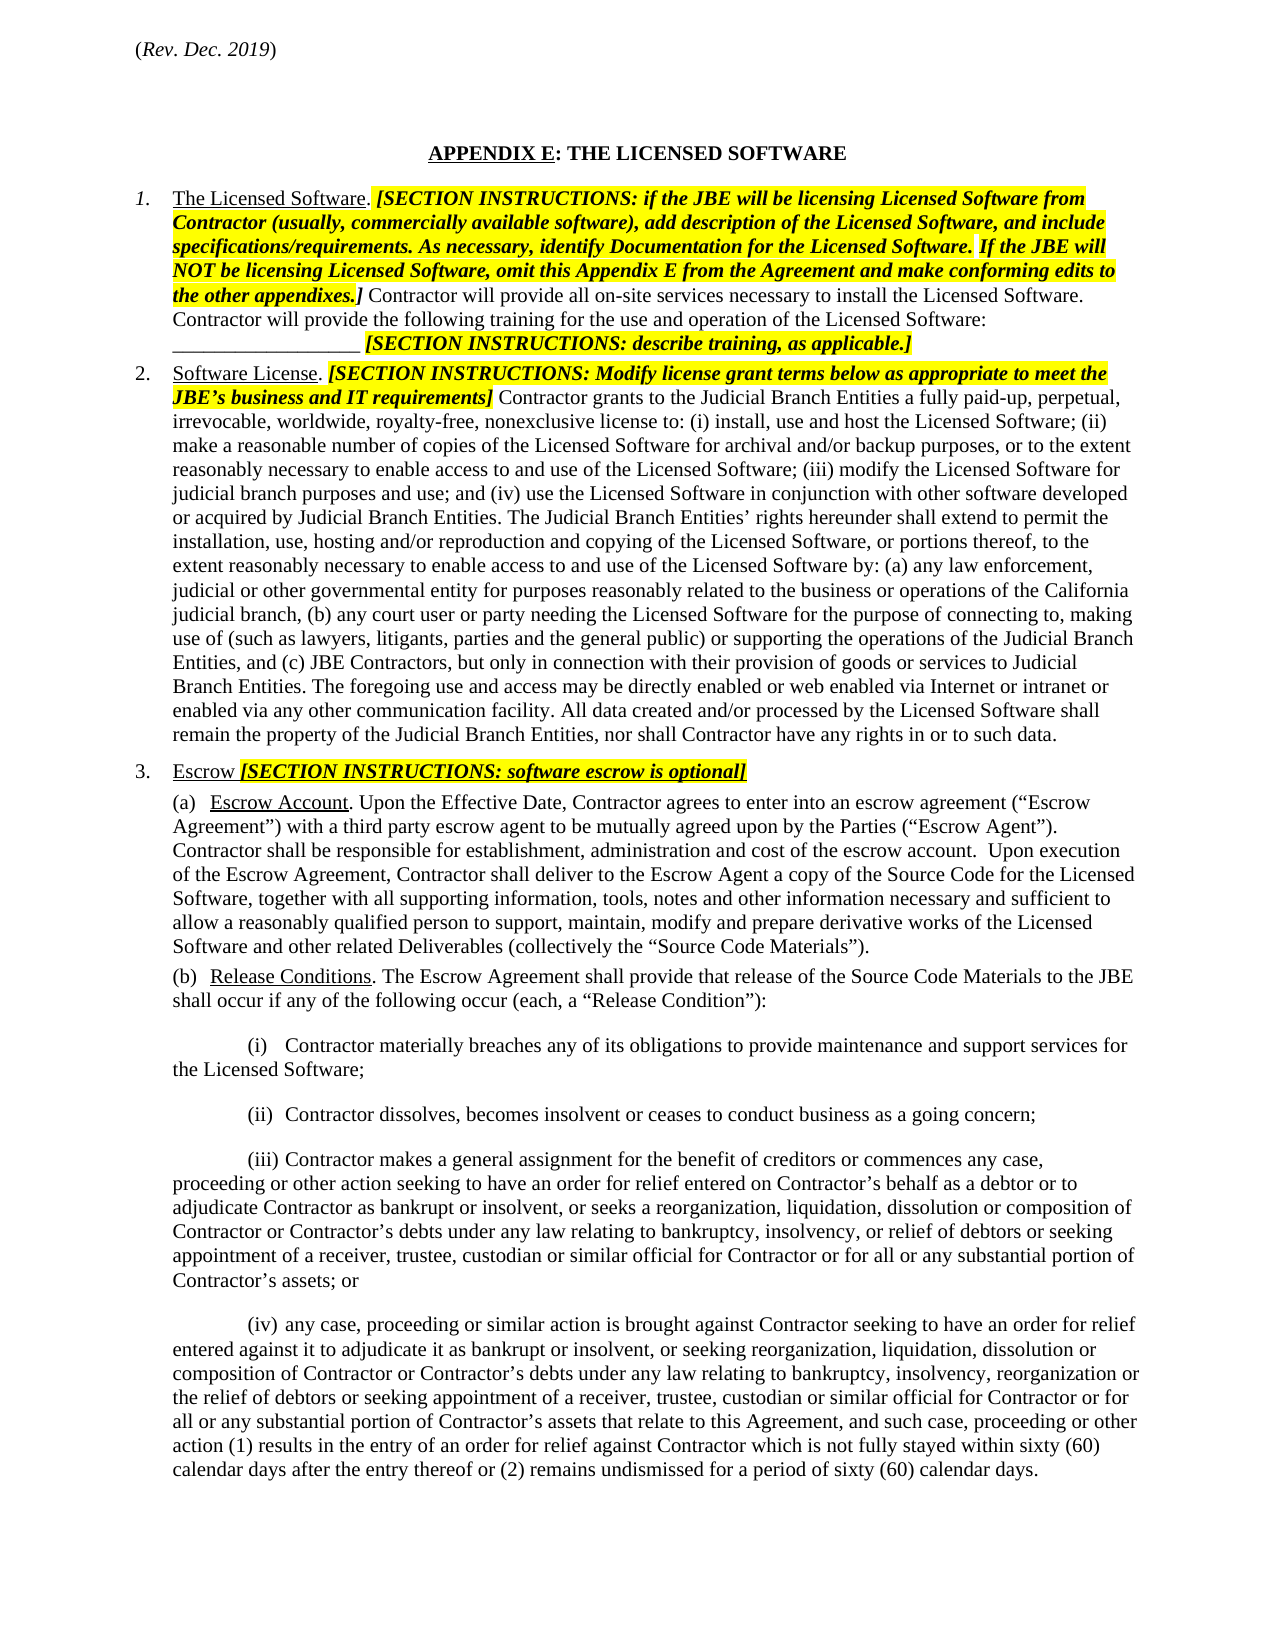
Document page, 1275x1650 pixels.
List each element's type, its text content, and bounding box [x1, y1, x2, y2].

text (iv) any case, proceeding or similar action is brought against Contractor seeking to have an order for relief entered against it to adjudicate it as bankrupt or insolvent, or seeking reorganization, liquidation, dissolution or composition of Contractor or Contractor’s debts under any law relating to bankruptcy, insolvency, reorganization or the relief of debtors or seeking appointment of a receiver, trustee, custodian or similar official for Contractor or for all or any substantial portion of Contractor’s assets that relate to this Agreement, and such case, proceeding or other action (1) results in the entry of an order for relief against Contractor which is not fully stayed within sixty (60) calendar days after the entry thereof or (2) remains undismissed for a period of sixty (60) calendar days. [172, 1312, 1140, 1481]
text APPENDIX E: THE LICENSED SOFTWARE [135, 134, 1140, 165]
text (b) Release Conditions. The Escrow Agreement shall provide that release of the Source Code Materials to the JBE shall occur if any of the following occur (each, a “Release Condition”): [172, 964, 1140, 1012]
text (ii) Contractor dissolves, becomes insolvent or ceases to conduct business as a going concern; [172, 1102, 1140, 1126]
list The Licensed Software. [SECTION INSTRUCTIONS: if the JBE will be licensing Licensed Software from Contractor (usually, commercially available software), add description of the Licensed Software, and include specifications/requirements. As necessary, identify Documentation for the Licensed Software. If the JBE will NOT be licensing Licensed Software, omit this Appendix E from the Agreement and make conforming edits to the other appendixes.] Contractor will provide all on-site services necessary to install the Licensed Software. Contractor will provide the following training for the use and operation of the Licensed Software: __________________ [SECTION INSTRUCTIONS: describe training, as applicable.] [135, 186, 1140, 355]
text (i) Contractor materially breaches any of its obligations to provide maintenance and support services for the Licensed Software; [172, 1033, 1140, 1081]
text (a) Escrow Account. Upon the Effective Date, Contractor agrees to enter into an escrow agreement (“Escrow Agreement”) with a third party escrow agent to be mutually agreed upon by the Parties (“Escrow Agent”). Contractor shall be responsible for establishment, administration and cost of the escrow account. Upon execution of the Escrow Agreement, Contractor shall deliver to the Escrow Agent a copy of the Source Code for the Licensed Software, together with all supporting information, tools, notes and other information necessary and sufficient to allow a reasonably qualified person to support, maintain, modify and prepare derivative works of the Licensed Software and other related Deliverables (collectively the “Source Code Materials”). [172, 790, 1140, 958]
list Escrow [SECTION INSTRUCTIONS: software escrow is optional] [135, 752, 1140, 783]
text (iii) Contractor makes a general assignment for the benefit of creditors or commences any case, proceeding or other action seeking to have an order for relief entered on Contractor’s behalf as a debtor or to adjudicate Contractor as bankrupt or insolvent, or seeks a reorganization, liquidation, dissolution or composition of Contractor or Contractor’s debts under any law relating to bankruptcy, insolvency, or relief of debtors or seeking appointment of a receiver, trustee, custodian or similar official for Contractor or for all or any substantial portion of Contractor’s assets; or [172, 1147, 1140, 1292]
list Software License. [SECTION INSTRUCTIONS: Modify license grant terms below as appropriate to meet the JBE’s business and IT requirements] Contractor grants to the Judicial Branch Entities a fully paid-up, perpetual, irrevocable, worldwide, royalty-free, nonexclusive license to: (i) install, use and host the Licensed Software; (ii) make a reasonable number of copies of the Licensed Software for archival and/or backup purposes, or to the extent reasonably necessary to enable access to and use of the Licensed Software; (iii) modify the Licensed Software for judicial branch purposes and use; and (iv) use the Licensed Software in conjunction with other software developed or acquired by Judicial Branch Entities. The Judicial Branch Entities’ rights hereunder shall extend to permit the installation, use, hosting and/or reproduction and copying of the Licensed Software, or portions thereof, to the extent reasonably necessary to enable access to and use of the Licensed Software by: (a) any law enforcement, judicial or other governmental entity for purposes reasonably related to the business or operations of the California judicial branch, (b) any court user or party needing the Licensed Software for the purpose of connecting to, making use of (such as lawyers, litigants, parties and the general public) or supporting the operations of the Judicial Branch Entities, and (c) JBE Contractors, but only in connection with their provision of goods or services to Judicial Branch Entities. The foregoing use and access may be directly enabled or web enabled via Internet or intranet or enabled via any other communication facility. All data created and/or processed by the Licensed Software shall remain the property of the Judicial Branch Entities, nor shall Contractor have any rights in or to such data. [135, 361, 1140, 746]
